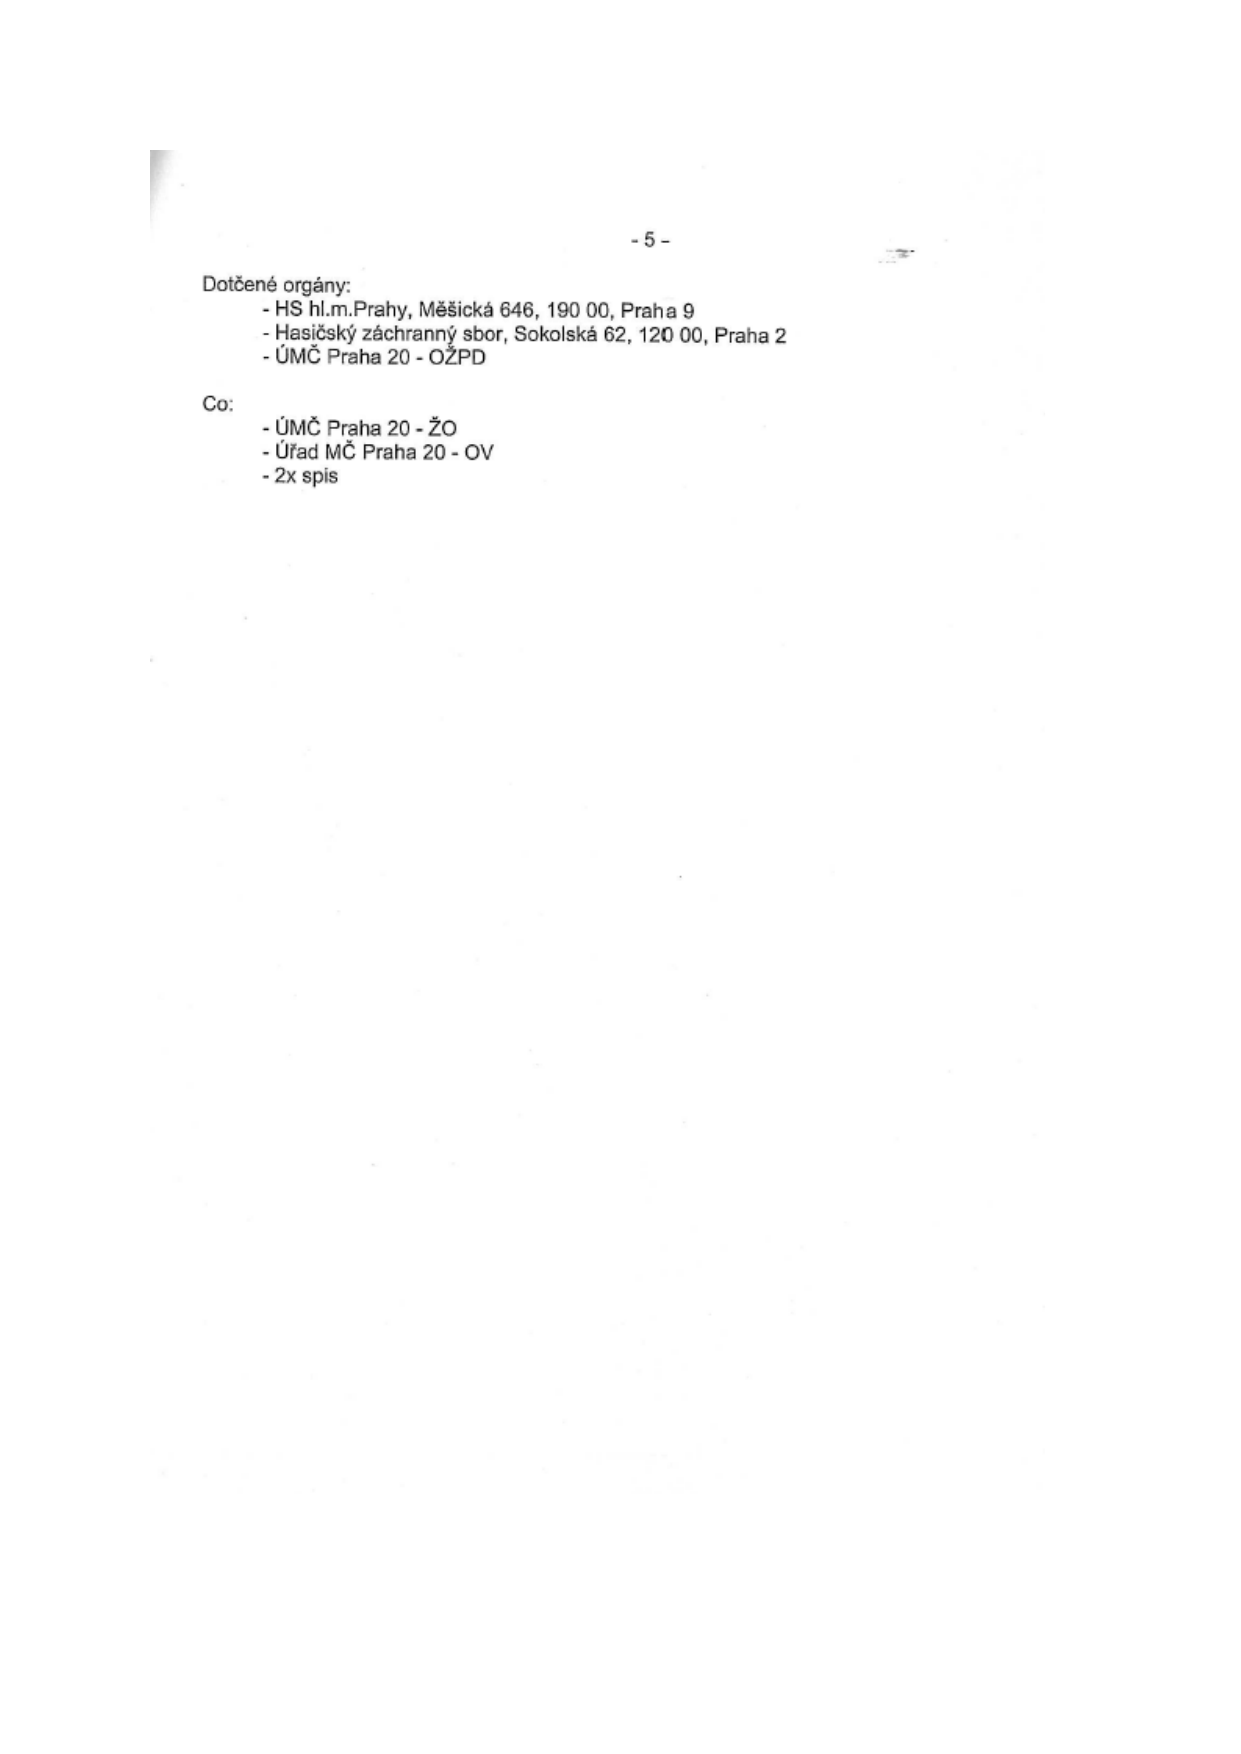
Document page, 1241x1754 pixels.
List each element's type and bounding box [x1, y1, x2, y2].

picture [150, 150, 1046, 1494]
